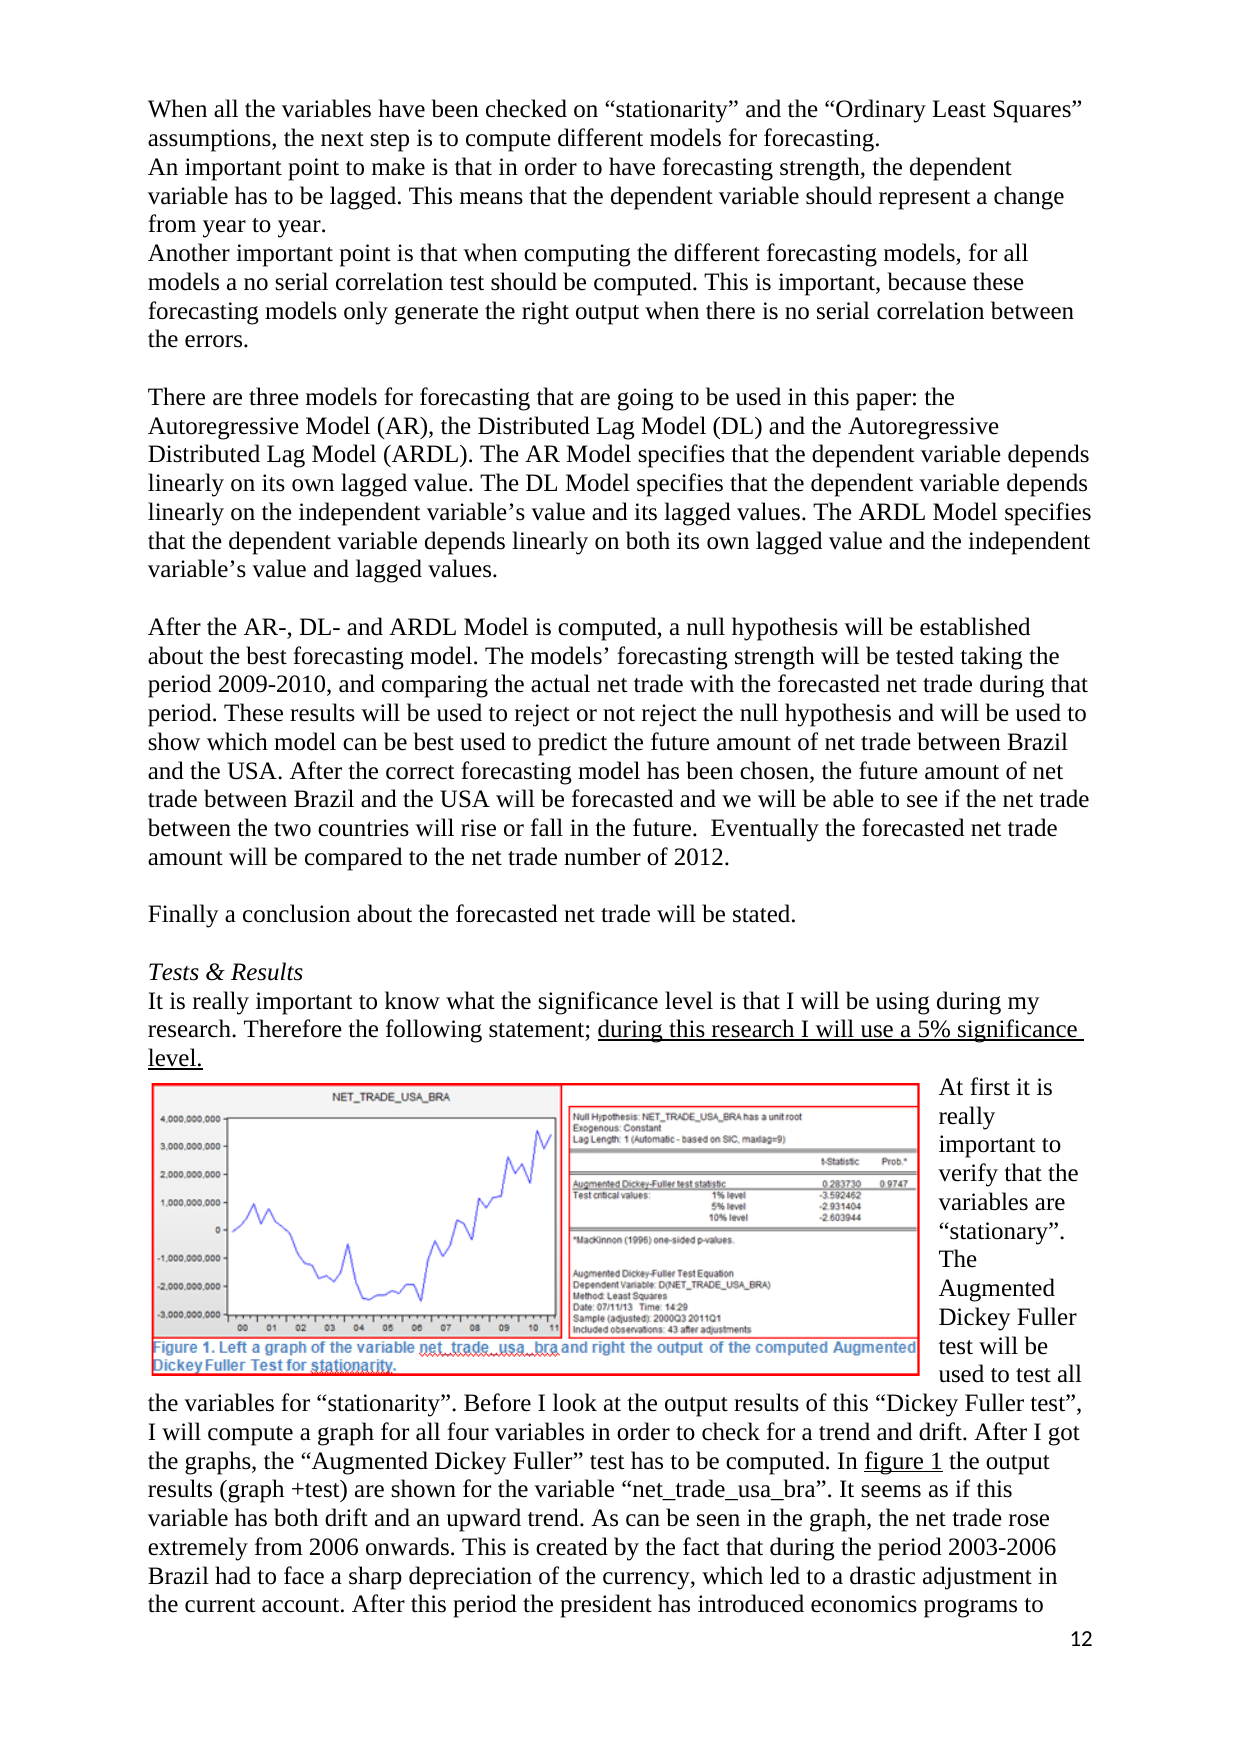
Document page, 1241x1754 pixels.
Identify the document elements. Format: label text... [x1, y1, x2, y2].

text Another important point is that when computing the different forecasting models, for all models a no serial correlation test should be computed. This is important, because these forecasting models only generate the right output when there is no serial correlation between the errors. [148, 238, 1092, 353]
text It is really important to know what the significance level is that I will be using during my research. Therefore the following statement; during this research I will use a 5% significance level. [148, 986, 1092, 1072]
text There are three models for forecasting that are going to be used in this paper: the Autoregressive Model (AR), the Distributed Lag Model (DL) and the Autoregressive Distributed Lag Model (ARDL). The AR Model specifies that the dependent variable depends linearly on its own lagged value. The DL Model specifies that the dependent variable depends linearly on the independent variable’s value and its lagged values. The ARDL Model specifies that the dependent variable depends linearly on both its own lagged value and the independent variable’s value and lagged values. [148, 382, 1092, 583]
text When all the variables have been checked on “stationarity” and the “Ordinary Least Squares” assumptions, the next step is to compute different models for forecasting. [148, 94, 1092, 152]
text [148, 1072, 1092, 1618]
text Tests & Results [148, 957, 1092, 986]
text An important point to make is that in order to have forecasting strength, the dependent variable has to be lagged. This means that the dependent variable should represent a change from year to year. [148, 152, 1092, 238]
picture [151, 1083, 920, 1376]
text After the AR-, DL- and ARDL Model is computed, a null hypothesis will be established about the best forecasting model. The models’ forecasting strength will be tested taking the period 2009-2010, and comparing the actual net trade with the forecasted net trade during that period. These results will be used to reject or not reject the null hypothesis and will be used to show which model can be best used to predict the future amount of net trade between Brazil and the USA. After the correct forecasting model has been chosen, the future amount of net trade between Brazil and the USA will be forecasted and we will be able to see if the net trade between the two countries will rise or fall in the future. Eventually the forecasted net trade amount will be compared to the net trade number of 2012. [148, 612, 1092, 871]
text Finally a conclusion about the forecasted net trade will be stated. [148, 899, 1092, 928]
